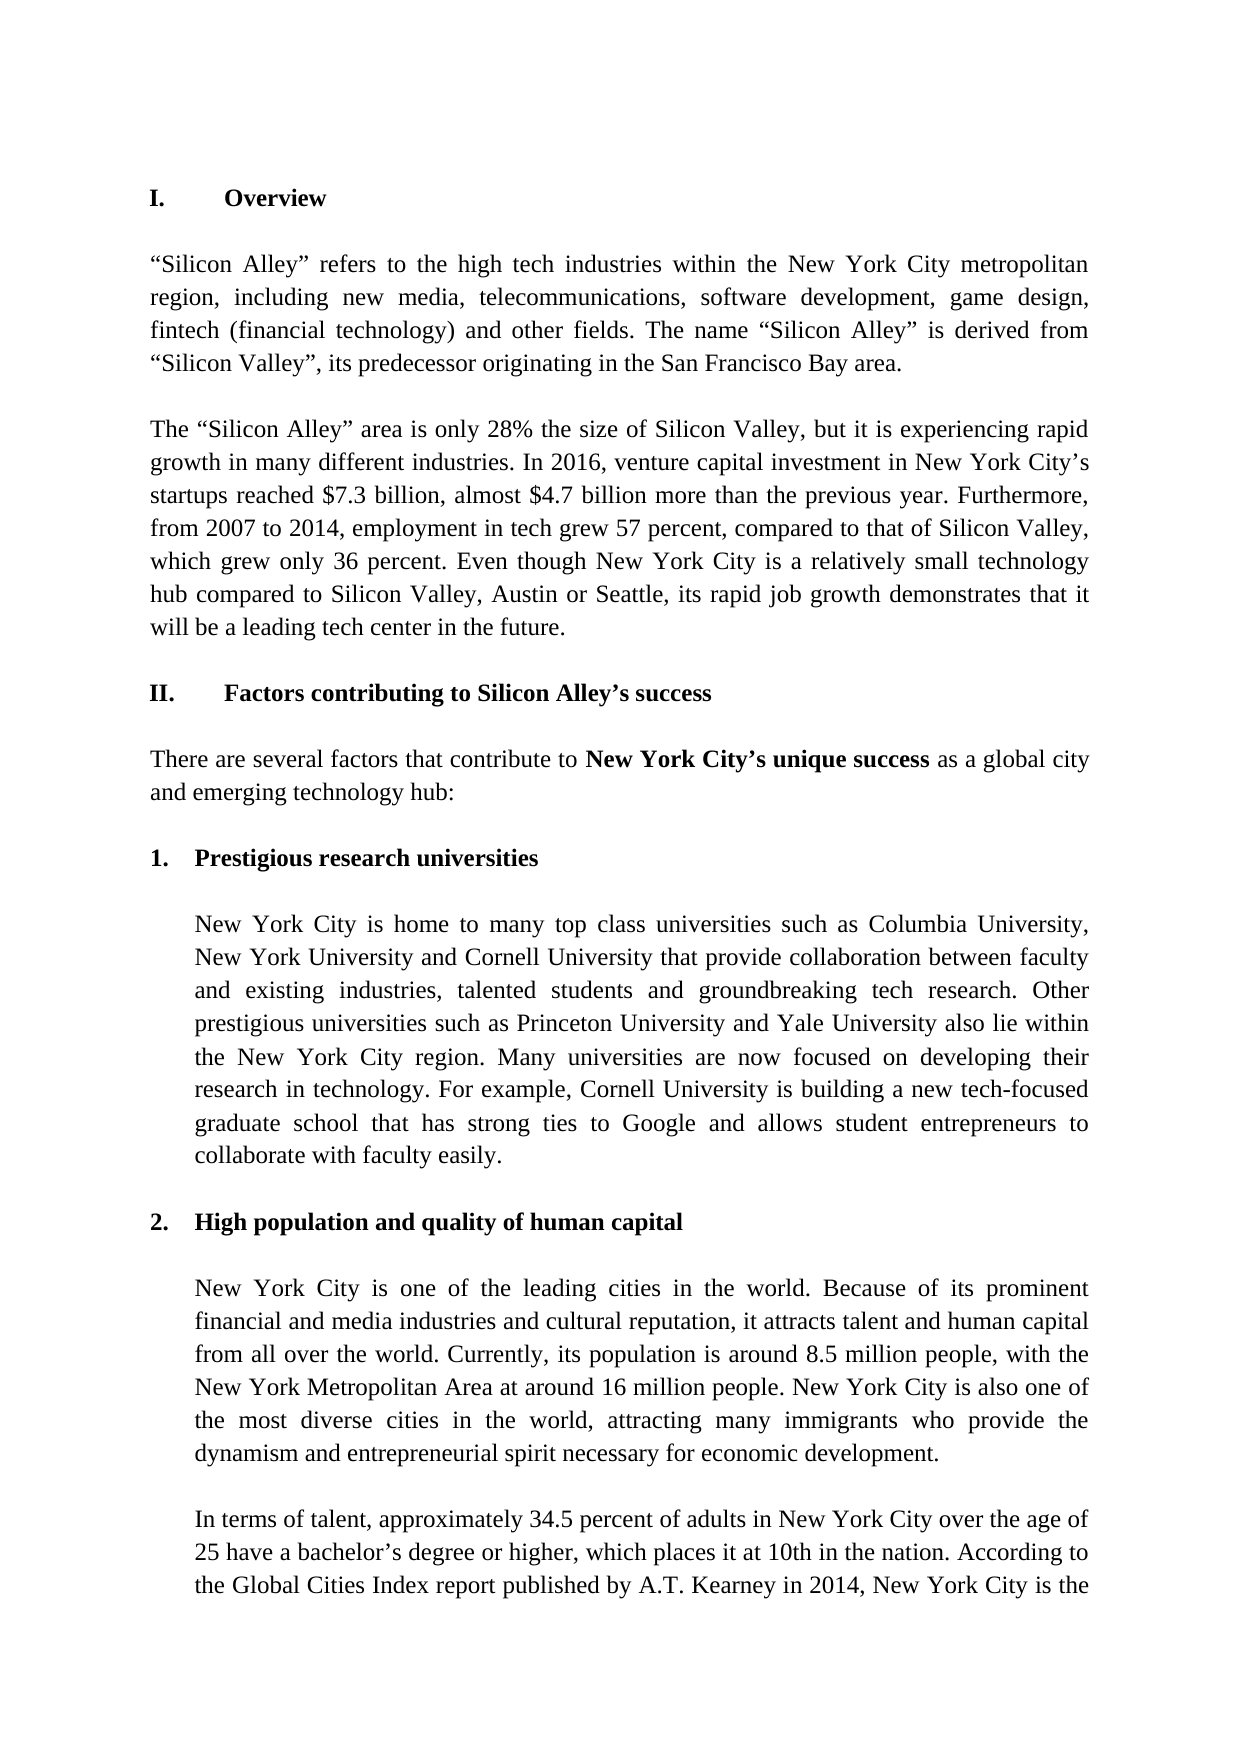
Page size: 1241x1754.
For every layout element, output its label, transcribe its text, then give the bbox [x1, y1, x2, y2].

text There are several factors that contribute to New York City’s unique success as a global city and emerging technology hub: [150, 744, 1090, 806]
list Overview [149, 183, 1090, 212]
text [194, 1504, 1090, 1599]
text The “Silicon Alley” area is only 28% the size of Silicon Valley, but it is experiencing rapid growth in many different industries. In 2016, venture capital investment in New York City’s startups reached $7.3 billion, almost $4.7 billion more than the previous year. Furthermore, from 2007 to 2014, employment in tech grew 57 percent, compared to that of Silicon Valley, which grew only 36 percent. Even though New York City is a relatively small technology hub compared to Silicon Valley, Austin or Seattle, its rapid job growth demonstrates that it will be a leading tech center in the future. [150, 414, 1090, 641]
list Prestigious research universities [150, 843, 1090, 872]
text New York City is one of the leading cities in the world. Because of its prominent financial and media industries and cultural reputation, it attracts talent and human capital from all over the world. Currently, its population is around 8.5 million people, with the New York Metropolitan Area at around 16 million people. New York City is also one of the most diverse cities in the world, attracting many immigrants who provide the dynamism and entrepreneurial spirit necessary for economic development. [194, 1273, 1090, 1467]
list High population and quality of human capital [150, 1207, 1090, 1235]
list Factors contributing to Silicon Alley’s success [149, 678, 1090, 707]
text “Silicon Alley” refers to the high tech industries within the New York City metropolitan region, including new media, telecommunications, software development, game design, fintech (financial technology) and other fields. The name “Silicon Alley” is derived from “Silicon Valley”, its predecessor originating in the San Francisco Bay area. [150, 249, 1090, 377]
text New York City is home to many top class universities such as Columbia University, New York University and Cornell University that provide collaboration between faculty and existing industries, talented students and groundbreaking tech research. Other prestigious universities such as Princeton University and Yale University also lie within the New York City region. Many universities are now focused on developing their research in technology. For example, Cornell University is building a new tech-focused graduate school that has strong ties to Google and allows student entrepreneurs to collaborate with faculty easily. [194, 909, 1090, 1169]
